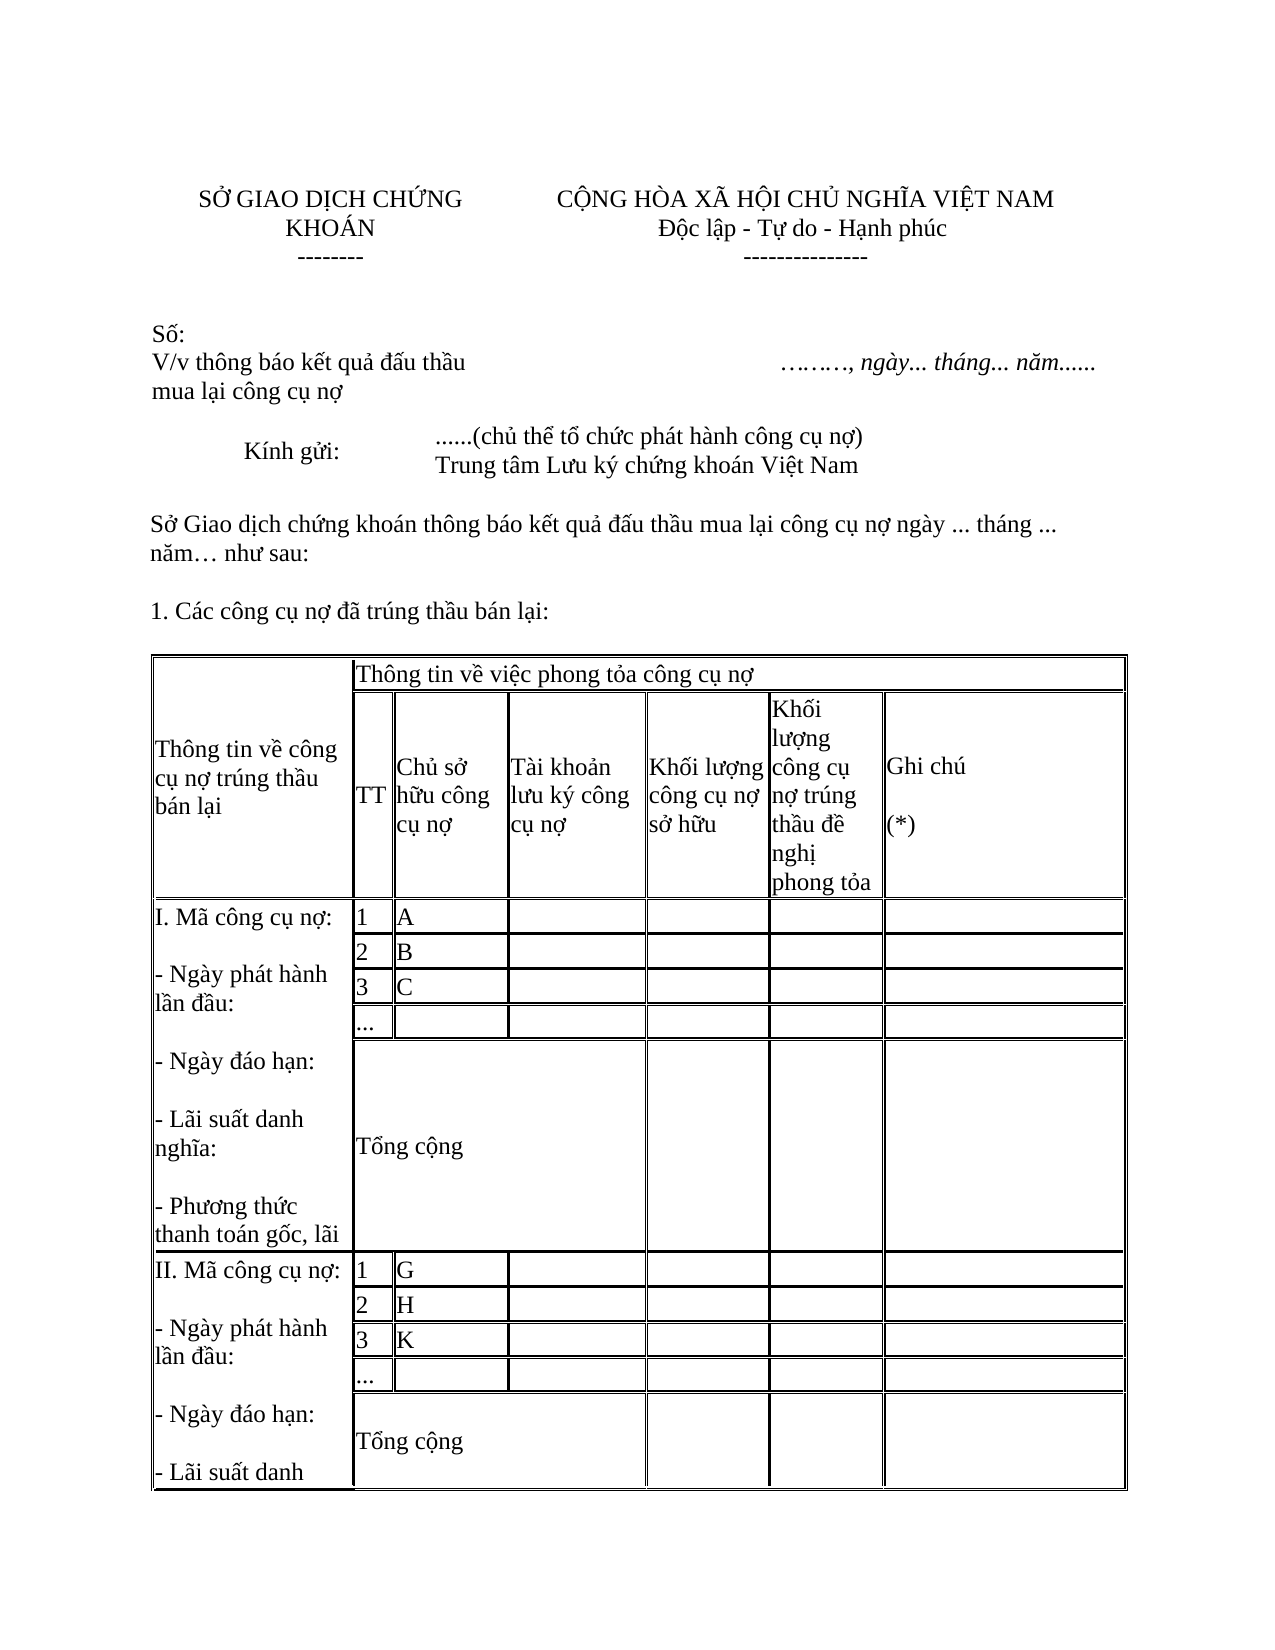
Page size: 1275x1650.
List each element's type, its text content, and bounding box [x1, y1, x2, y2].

table_cell ... [355, 1006, 392, 1037]
table_cell Ghi chú (*) [886, 689, 1125, 897]
table_cell [648, 1041, 768, 1250]
table_cell [648, 900, 768, 932]
table_cell [510, 900, 645, 932]
table_cell 1 [355, 1253, 392, 1285]
table_cell 1 [355, 900, 392, 932]
table_cell [396, 1359, 507, 1390]
table_cell [886, 1320, 1125, 1355]
table_cell ... [355, 1359, 392, 1390]
table_cell II. Mã công cụ nợ: - Ngày phát hành lần đầu: - Ngày đáo hạn: - Lãi suất danh nghĩa: - Phương thức thanh toán gốc, lãi [154, 1250, 353, 1487]
table_header SỞ GIAO DỊCH CHỨNG KHOÁN -------- [150, 150, 511, 304]
table_cell 2 [355, 935, 392, 967]
table_cell Chủ sở hữu công cụ nợ [396, 693, 507, 897]
table_cell [886, 932, 1124, 967]
table_header CỘNG HÒA XÃ HỘI CHỦ NGHĨA VIỆT NAM Độc lập - Tự do - Hạnh phúc --------------- [511, 150, 1100, 304]
table_cell Số: V/v thông báo kết quả đấu thầu mua lại công cụ nợ [150, 304, 511, 420]
table_cell Tài khoản lưu ký công cụ nợ [510, 693, 645, 897]
table_cell K [396, 1324, 507, 1355]
table_cell [769, 1390, 884, 1487]
table_cell 2 [355, 1288, 392, 1320]
table_cell C [396, 970, 507, 1002]
table_cell [648, 970, 768, 1002]
table_cell Tổng cộng [353, 1394, 646, 1487]
table_cell [771, 935, 882, 967]
table_cell [646, 1394, 769, 1487]
table_cell [510, 935, 645, 967]
table_cell [510, 1288, 645, 1320]
table_header Thông tin về công cụ nợ trúng thầu bán lại [154, 658, 353, 897]
table_cell H [396, 1288, 507, 1320]
table_cell B [396, 935, 507, 967]
table_cell [648, 935, 768, 967]
table_header ......(chủ thể tổ chức phát hành công cụ nợ) Trung tâm Lưu ký chứng khoán Việt Nam [434, 420, 897, 480]
table_cell [648, 1253, 768, 1285]
table_cell [771, 1253, 882, 1285]
table_cell [771, 1359, 882, 1390]
text Sở Giao dịch chứng khoán thông báo kết quả đấu thầu mua lại công cụ nợ ngày ... tháng ... năm… như sau: [150, 509, 1125, 567]
table_cell [771, 1288, 882, 1320]
table_cell [886, 1037, 1125, 1250]
table_cell Khối lượng công cụ nợ sở hữu [648, 693, 768, 897]
table_cell A [396, 900, 507, 932]
table_cell [886, 1285, 1124, 1320]
table_cell [510, 1359, 645, 1390]
table_cell [884, 1390, 1125, 1487]
table_cell 3 [355, 970, 392, 1002]
table_cell 3 [355, 1324, 392, 1355]
table_cell [771, 1006, 882, 1037]
table_cell TT [355, 693, 392, 897]
table_cell [886, 1250, 1124, 1285]
table_cell [884, 897, 1126, 932]
table_cell G [396, 1253, 507, 1285]
table_cell [648, 1006, 768, 1037]
table_cell [886, 1002, 1125, 1037]
table_cell [771, 1324, 882, 1355]
table_cell [771, 900, 882, 932]
table_cell Khối lượng công cụ nợ trúng thầu đề nghị phong tỏa [771, 693, 882, 897]
table_cell [510, 1253, 645, 1285]
table_cell [510, 1324, 645, 1355]
table_cell [510, 970, 645, 1002]
table_header Thông tin về việc phong tỏa công cụ nợ [353, 658, 1124, 689]
table_cell [396, 1006, 507, 1037]
table_cell [648, 1359, 768, 1390]
table_cell [510, 1006, 645, 1037]
table_header Kính gửi: [150, 420, 433, 480]
table_cell ………, ngày... tháng... năm...... [511, 304, 1100, 420]
table_cell Tổng cộng [355, 1041, 645, 1250]
table_cell I. Mã công cụ nợ: - Ngày phát hành lần đầu: - Ngày đáo hạn: - Lãi suất danh nghĩa: - Phương thức thanh toán gốc, lãi [152, 897, 353, 1250]
table_cell [886, 967, 1124, 1002]
table_cell [886, 1355, 1125, 1390]
table_cell [771, 1041, 882, 1250]
table_cell [648, 1324, 768, 1355]
table_cell [648, 1288, 768, 1320]
table_cell [771, 970, 882, 1002]
text 1. Các công cụ nợ đã trúng thầu bán lại: [150, 596, 1125, 625]
